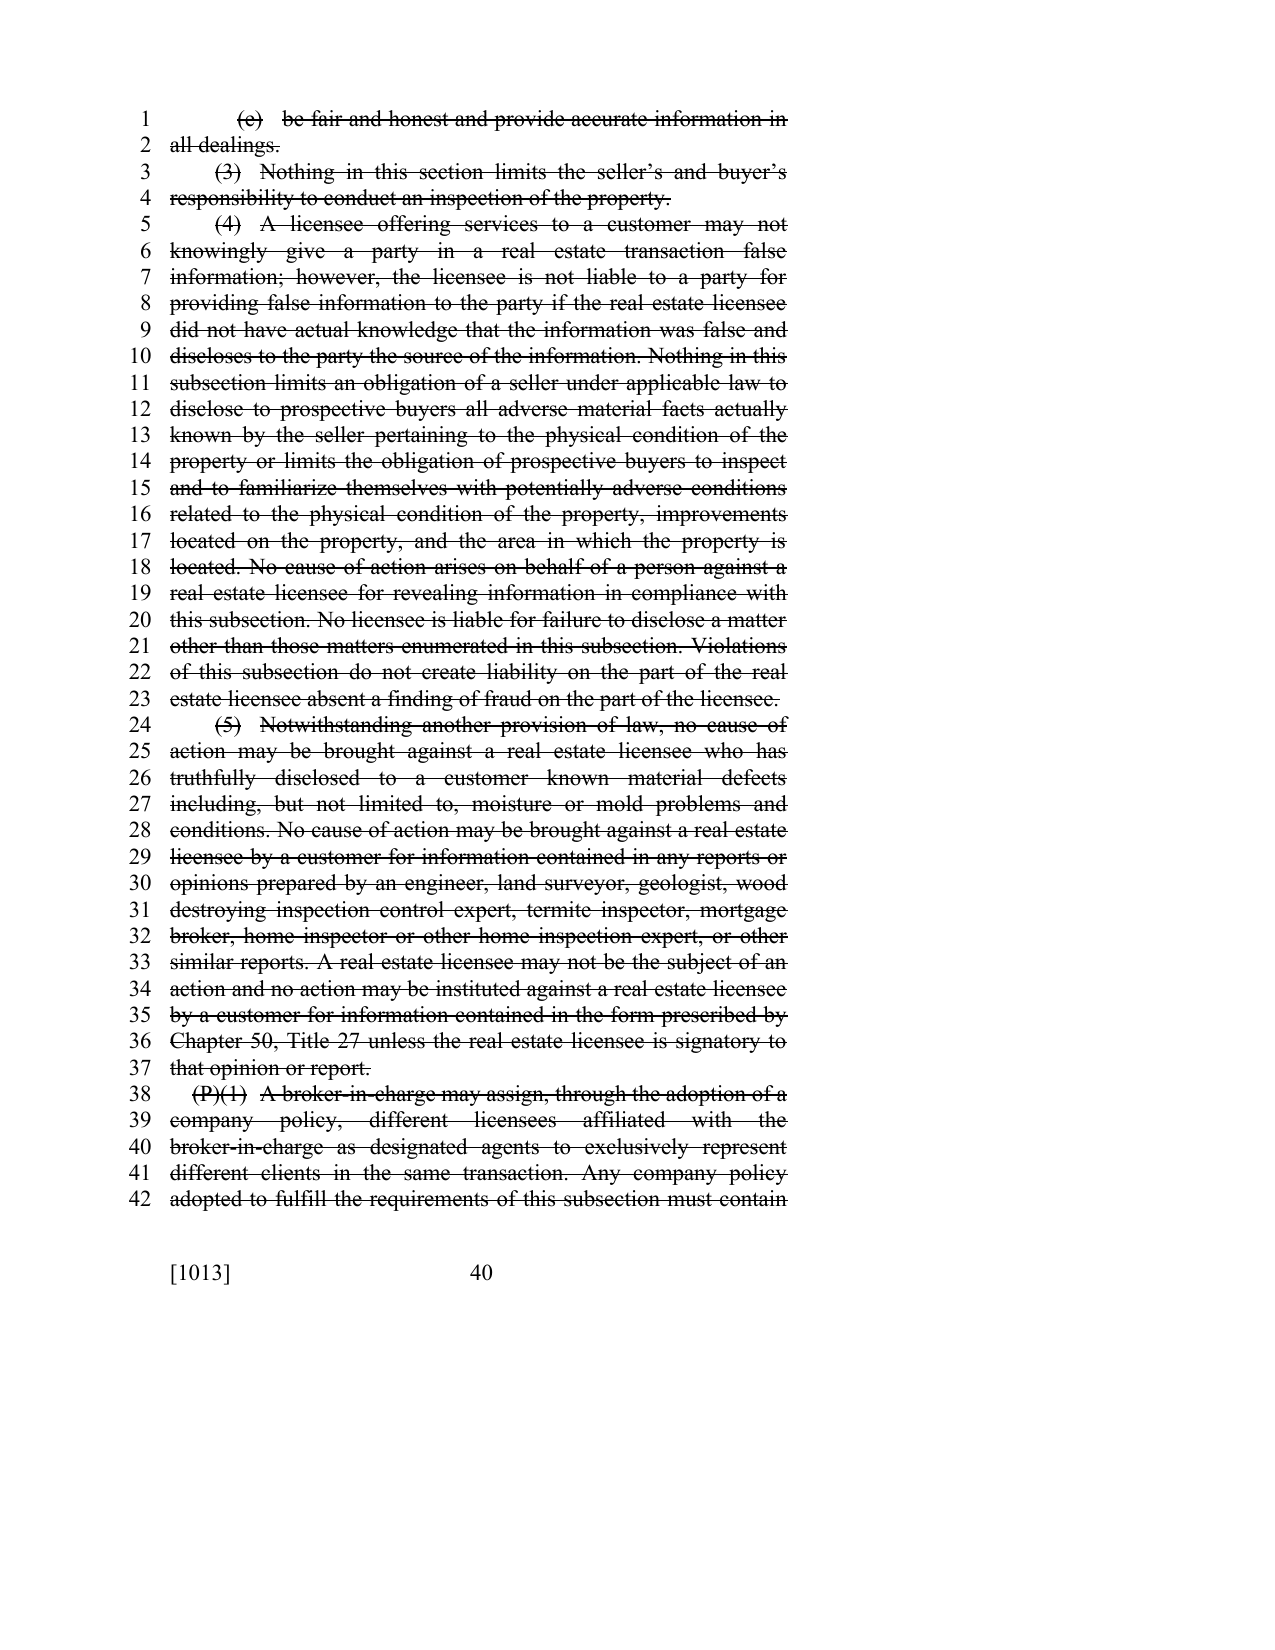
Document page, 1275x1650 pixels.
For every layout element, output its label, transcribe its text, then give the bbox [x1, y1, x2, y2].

text (e) be fair and honest and provide accurate information in all dealings. [169, 105, 787, 158]
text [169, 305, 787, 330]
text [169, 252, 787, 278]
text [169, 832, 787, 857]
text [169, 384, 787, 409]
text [169, 1175, 787, 1200]
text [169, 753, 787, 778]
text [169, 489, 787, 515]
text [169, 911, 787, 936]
text (3) Nothing in this section limits the seller’s and buyer’s responsibility to conduct an inspection of the property. [169, 158, 787, 210]
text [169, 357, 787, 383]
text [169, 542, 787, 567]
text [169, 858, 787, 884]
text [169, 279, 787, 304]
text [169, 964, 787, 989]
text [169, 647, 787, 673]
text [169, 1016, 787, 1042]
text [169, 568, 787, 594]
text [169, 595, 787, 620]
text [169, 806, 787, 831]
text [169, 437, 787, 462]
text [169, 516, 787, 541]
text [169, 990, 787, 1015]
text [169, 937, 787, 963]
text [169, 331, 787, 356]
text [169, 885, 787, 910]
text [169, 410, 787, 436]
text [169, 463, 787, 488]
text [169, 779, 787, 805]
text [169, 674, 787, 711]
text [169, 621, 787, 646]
